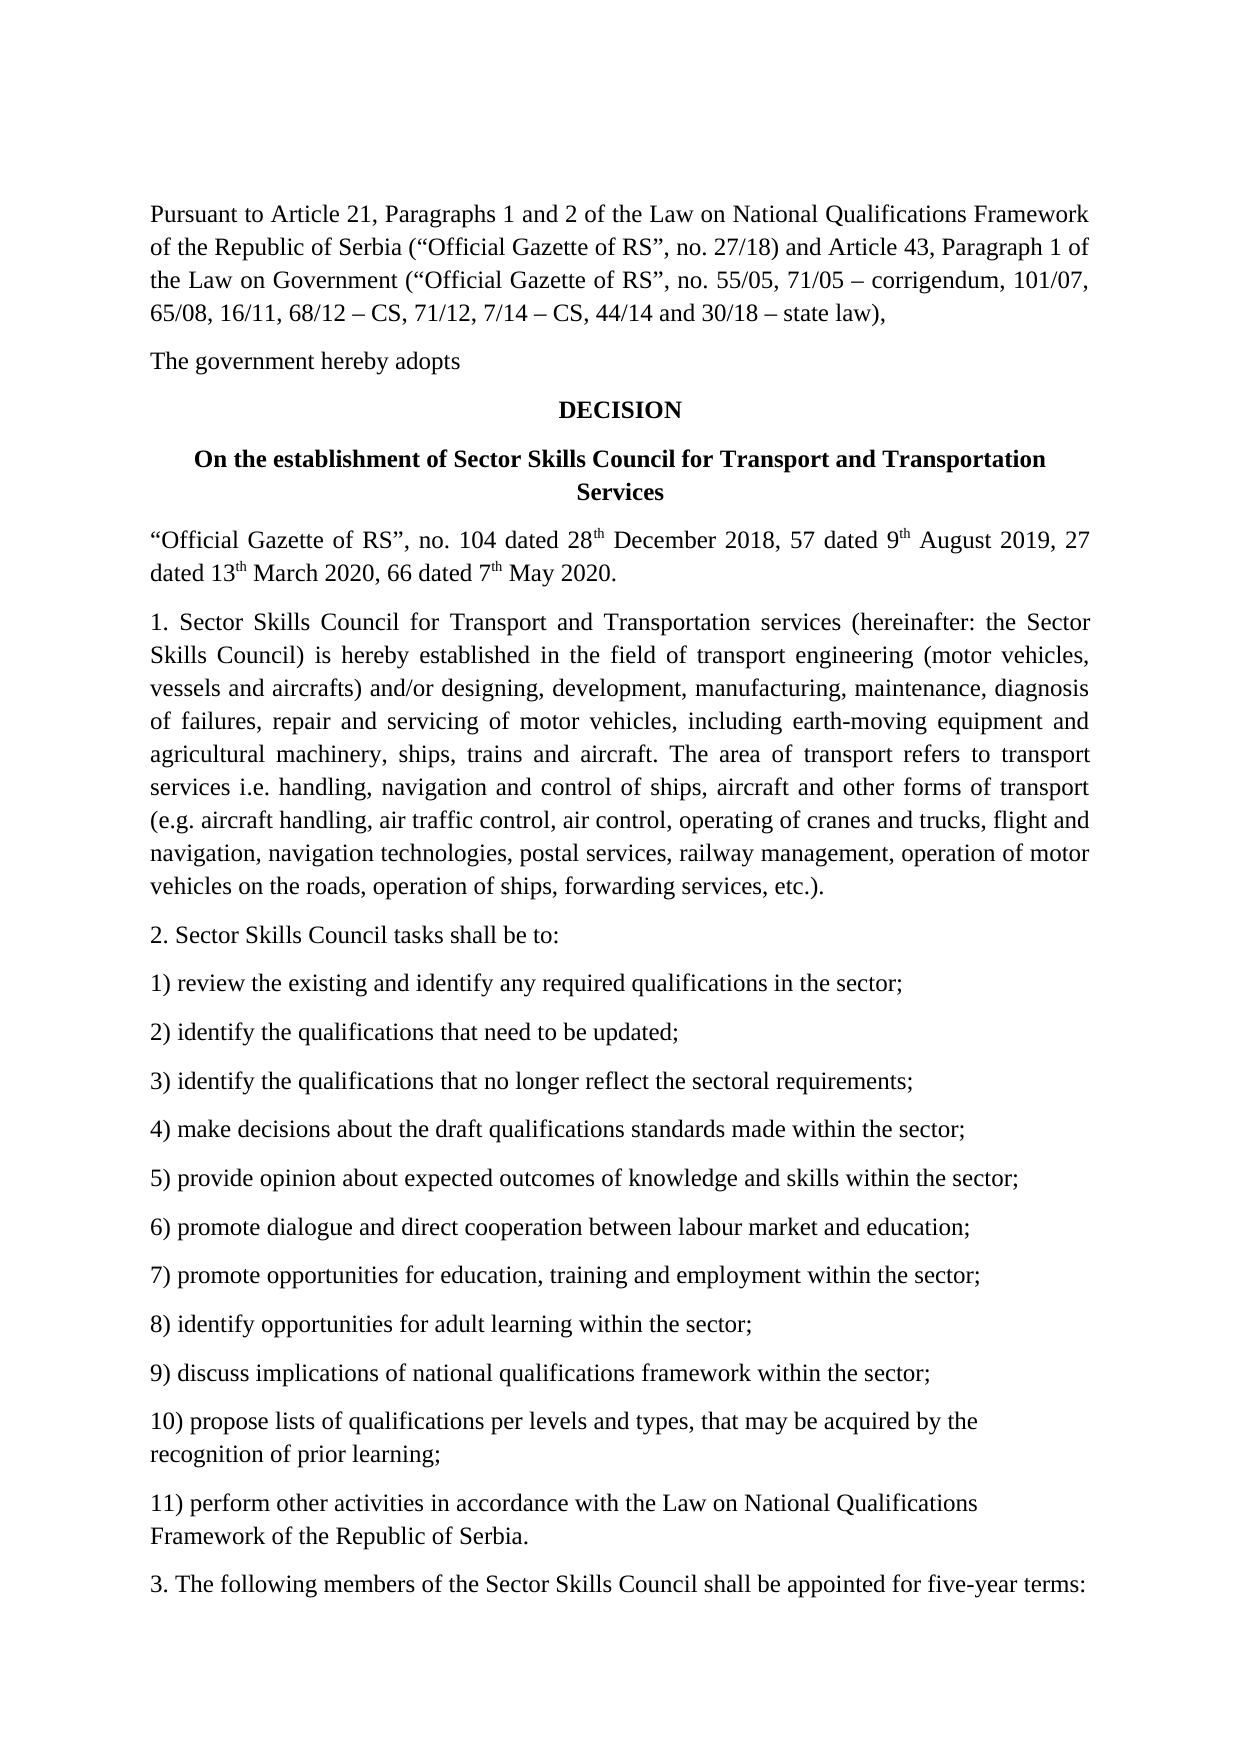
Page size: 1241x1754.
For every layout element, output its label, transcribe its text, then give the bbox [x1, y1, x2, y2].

text 8) identify opportunities for adult learning within the sector; [150, 1309, 1090, 1338]
text 11) perform other activities in accordance with the Law on National Qualifications Framework of the Republic of Serbia. [150, 1488, 1090, 1550]
text The government hereby adopts [150, 346, 1090, 375]
text 1. Sector Skills Council for Transport and Transportation services (hereinafter: the Sector Skills Council) is hereby established in the field of transport engineering (motor vehicles, vessels and aircrafts) and/or designing, development, manufacturing, maintenance, diagnosis of failures, repair and servicing of motor vehicles, including earth-moving equipment and agricultural machinery, ships, trains and aircraft. The area of ​​transport refers to transport services i.e. handling, navigation and control of ships, aircraft and other forms of transport (e.g. aircraft handling, air traffic control, air control, operating of cranes and trucks, flight and navigation, navigation technologies, postal services, railway management, operation of motor vehicles on the roads, operation of ships, forwarding services, etc.). [150, 607, 1090, 900]
text 7) promote opportunities for education, training and employment within the sector; [150, 1260, 1090, 1289]
text On the establishment of Sector Skills Council for Transport and Transportation Services [150, 444, 1090, 505]
text 3. The following members of the Sector Skills Council shall be appointed for five-year terms: [150, 1569, 1090, 1598]
text DECISION [150, 395, 1090, 424]
text 1) review the existing and identify any required qualifications in the sector; [150, 968, 1090, 997]
text 4) make decisions about the draft qualifications standards made within the sector; [150, 1114, 1090, 1143]
text 6) promote dialogue and direct cooperation between labour market and education; [150, 1212, 1090, 1240]
text 9) discuss implications of national qualifications framework within the sector; [150, 1358, 1090, 1386]
text 2) identify the qualifications that need to be updated; [150, 1017, 1090, 1046]
text 5) provide opinion about expected outcomes of knowledge and skills within the sector; [150, 1163, 1090, 1192]
text “Official Gazette of RS”, no. 104 dated 28th December 2018, 57 dated 9th August 2019, 27 dated 13th March 2020, 66 dated 7th May 2020. [150, 525, 1090, 587]
text 2. Sector Skills Council tasks shall be to: [150, 920, 1090, 948]
text Pursuant to Article 21, Paragraphs 1 and 2 of the Law on National Qualifications Framework of the Republic of Serbia (“Official Gazette of RS”, no. 27/18) and Article 43, Paragraph 1 of the Law on Government (“Official Gazette of RS”, no. 55/05, 71/05 – corrigendum, 101/07, 65/08, 16/11, 68/12 – CS, 71/12, 7/14 – CS, 44/14 and 30/18 – state law), [150, 199, 1090, 326]
text 3) identify the qualifications that no longer reflect the sectoral requirements; [150, 1066, 1090, 1094]
text 10) propose lists of qualifications per levels and types, that may be acquired by the recognition of prior learning; [150, 1406, 1090, 1468]
